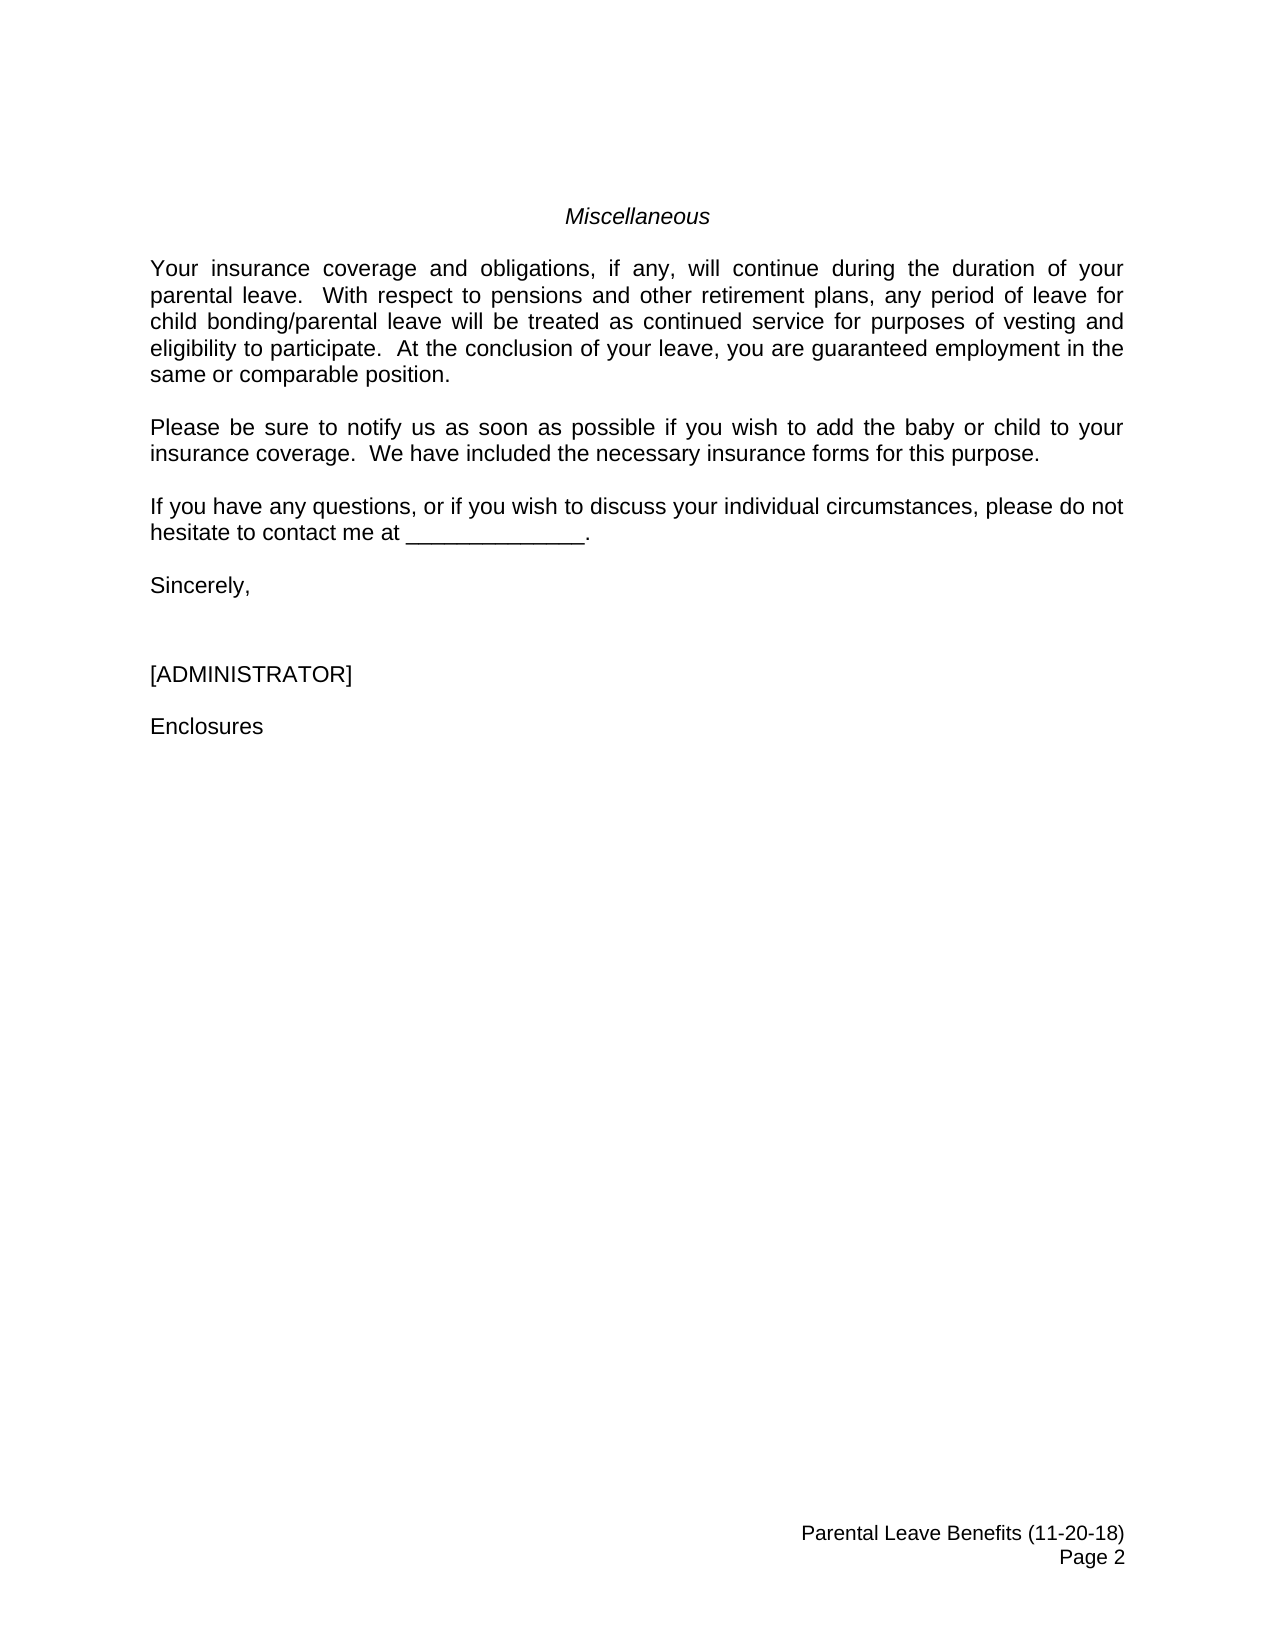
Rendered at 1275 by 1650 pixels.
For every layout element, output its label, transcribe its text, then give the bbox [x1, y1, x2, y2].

text Please be sure to notify us as soon as possible if you wish to add the baby or child to your insurance coverage. We have included the necessary insurance forms for this purpose. [150, 413, 1125, 466]
text Enclosures [150, 713, 1125, 739]
text [ADMINISTRATOR] [150, 661, 1125, 687]
text If you have any questions, or if you wish to discuss your individual circumstances, please do not hesitate to contact me at ______________. [150, 493, 1125, 545]
text Sincerely, [150, 572, 1125, 598]
text Your insurance coverage and obligations, if any, will continue during the duration of your parental leave. With respect to pensions and other retirement plans, any period of leave for child bonding/parental leave will be treated as continued service for purposes of vesting and eligibility to participate. At the conclusion of your leave, you are guaranteed employment in the same or comparable position. [150, 255, 1125, 387]
text Miscellaneous [150, 203, 1125, 229]
